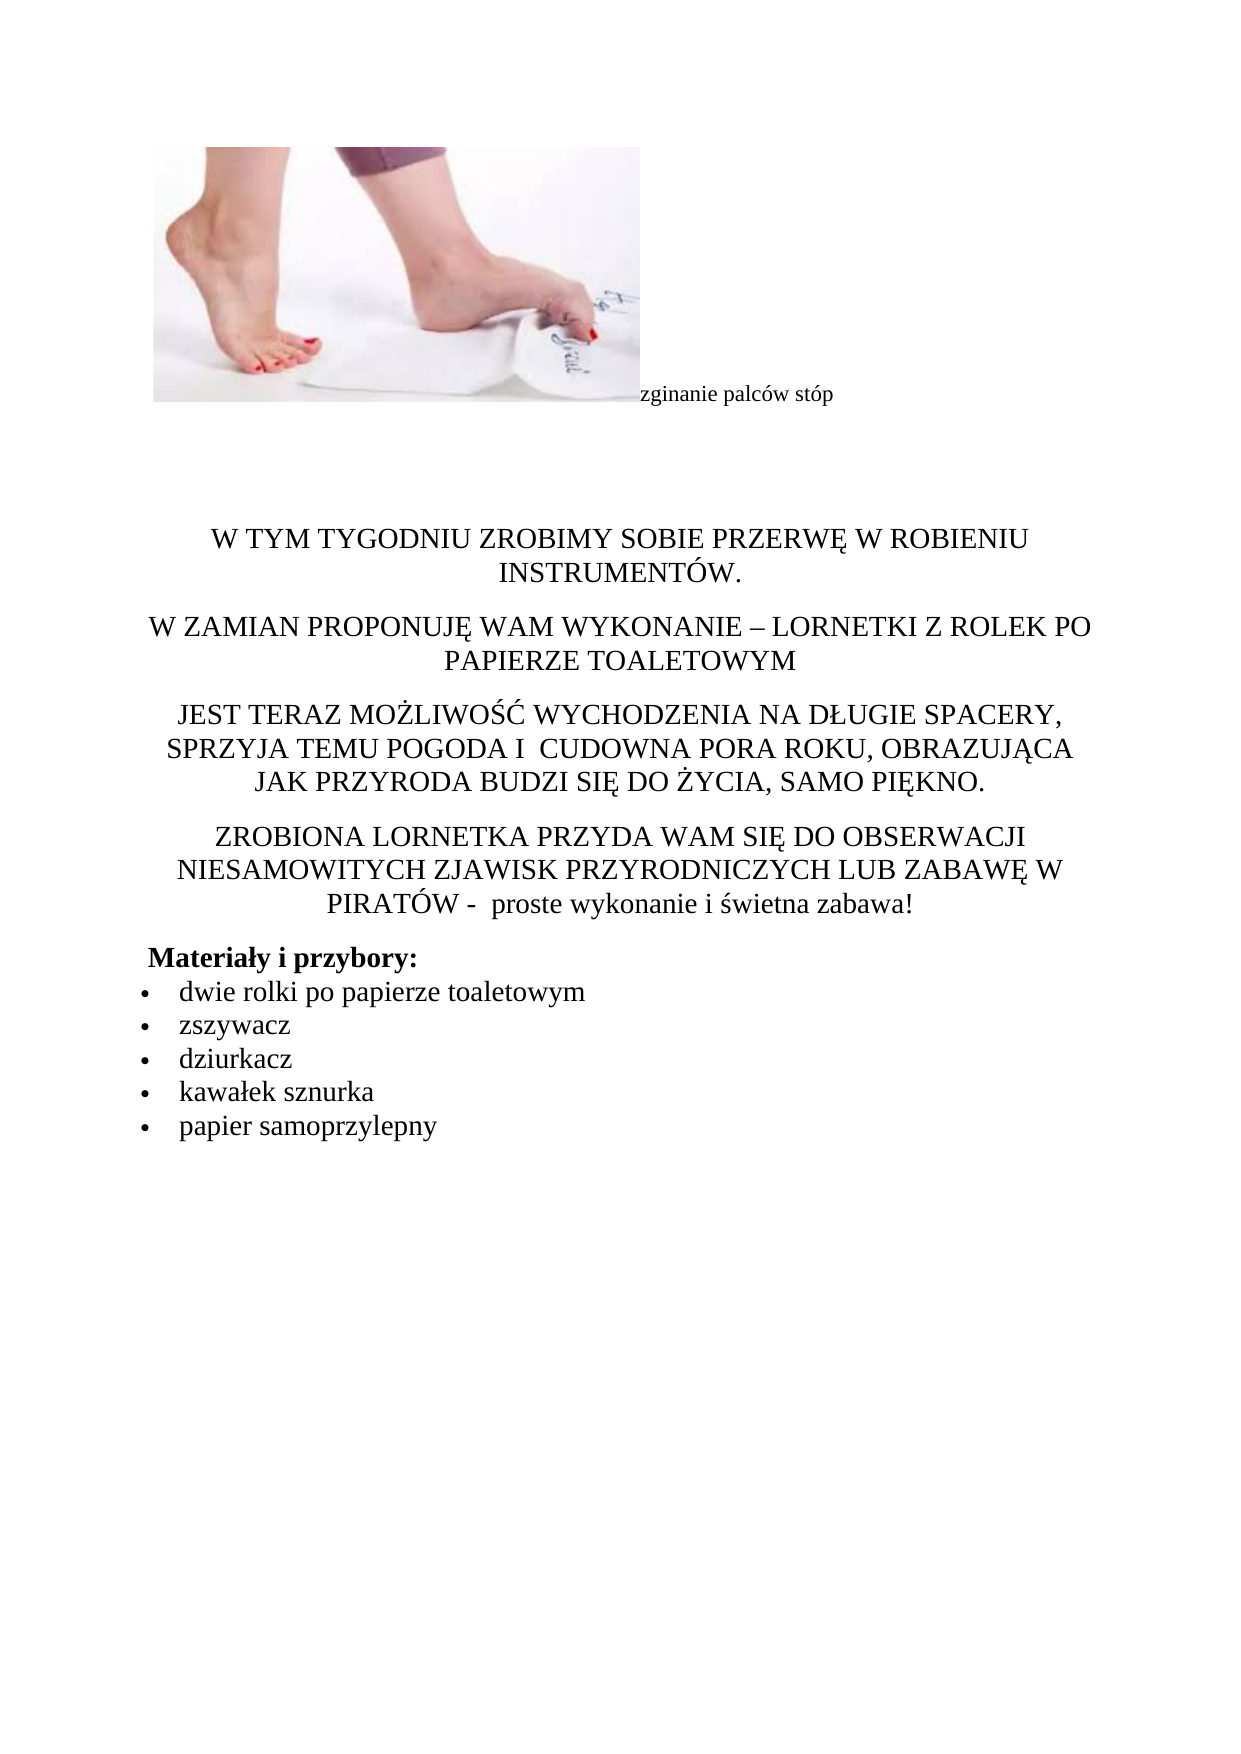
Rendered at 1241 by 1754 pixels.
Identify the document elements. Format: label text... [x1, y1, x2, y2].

text W TYM TYGODNIU ZROBIMY SOBIE PRZERWĘ W ROBIENIU INSTRUMENTÓW. [148, 522, 1093, 589]
list dwie rolki po papierze toaletowym [141, 974, 1093, 1007]
picture [153, 147, 640, 402]
text Materiały i przybory: [148, 940, 1093, 974]
list kawałek sznurka [141, 1074, 1093, 1108]
text W ZAMIAN PROPONUJĘ WAM WYKONANIE – LORNETKI Z ROLEK PO PAPIERZE TOALETOWYM [148, 609, 1093, 677]
text ZROBIONA LORNETKA PRZYDA WAM SIĘ DO OBSERWACJI NIESAMOWITYCH ZJAWISK PRZYRODNICZYCH LUB ZABAWĘ W PIRATÓW - proste wykonanie i świetna zabawa! [148, 819, 1093, 919]
text JEST TERAZ MOŻLIWOŚĆ WYCHODZENIA NA DŁUGIE SPACERY, SPRZYJA TEMU POGODA I CUDOWNA PORA ROKU, OBRAZUJĄCA JAK PRZYRODA BUDZI SIĘ DO ŻYCIA, SAMO PIĘKNO. [148, 697, 1093, 798]
list zszywacz [141, 1007, 1093, 1041]
list dziurkacz [141, 1041, 1093, 1074]
list papier samoprzylepny [141, 1108, 1093, 1142]
